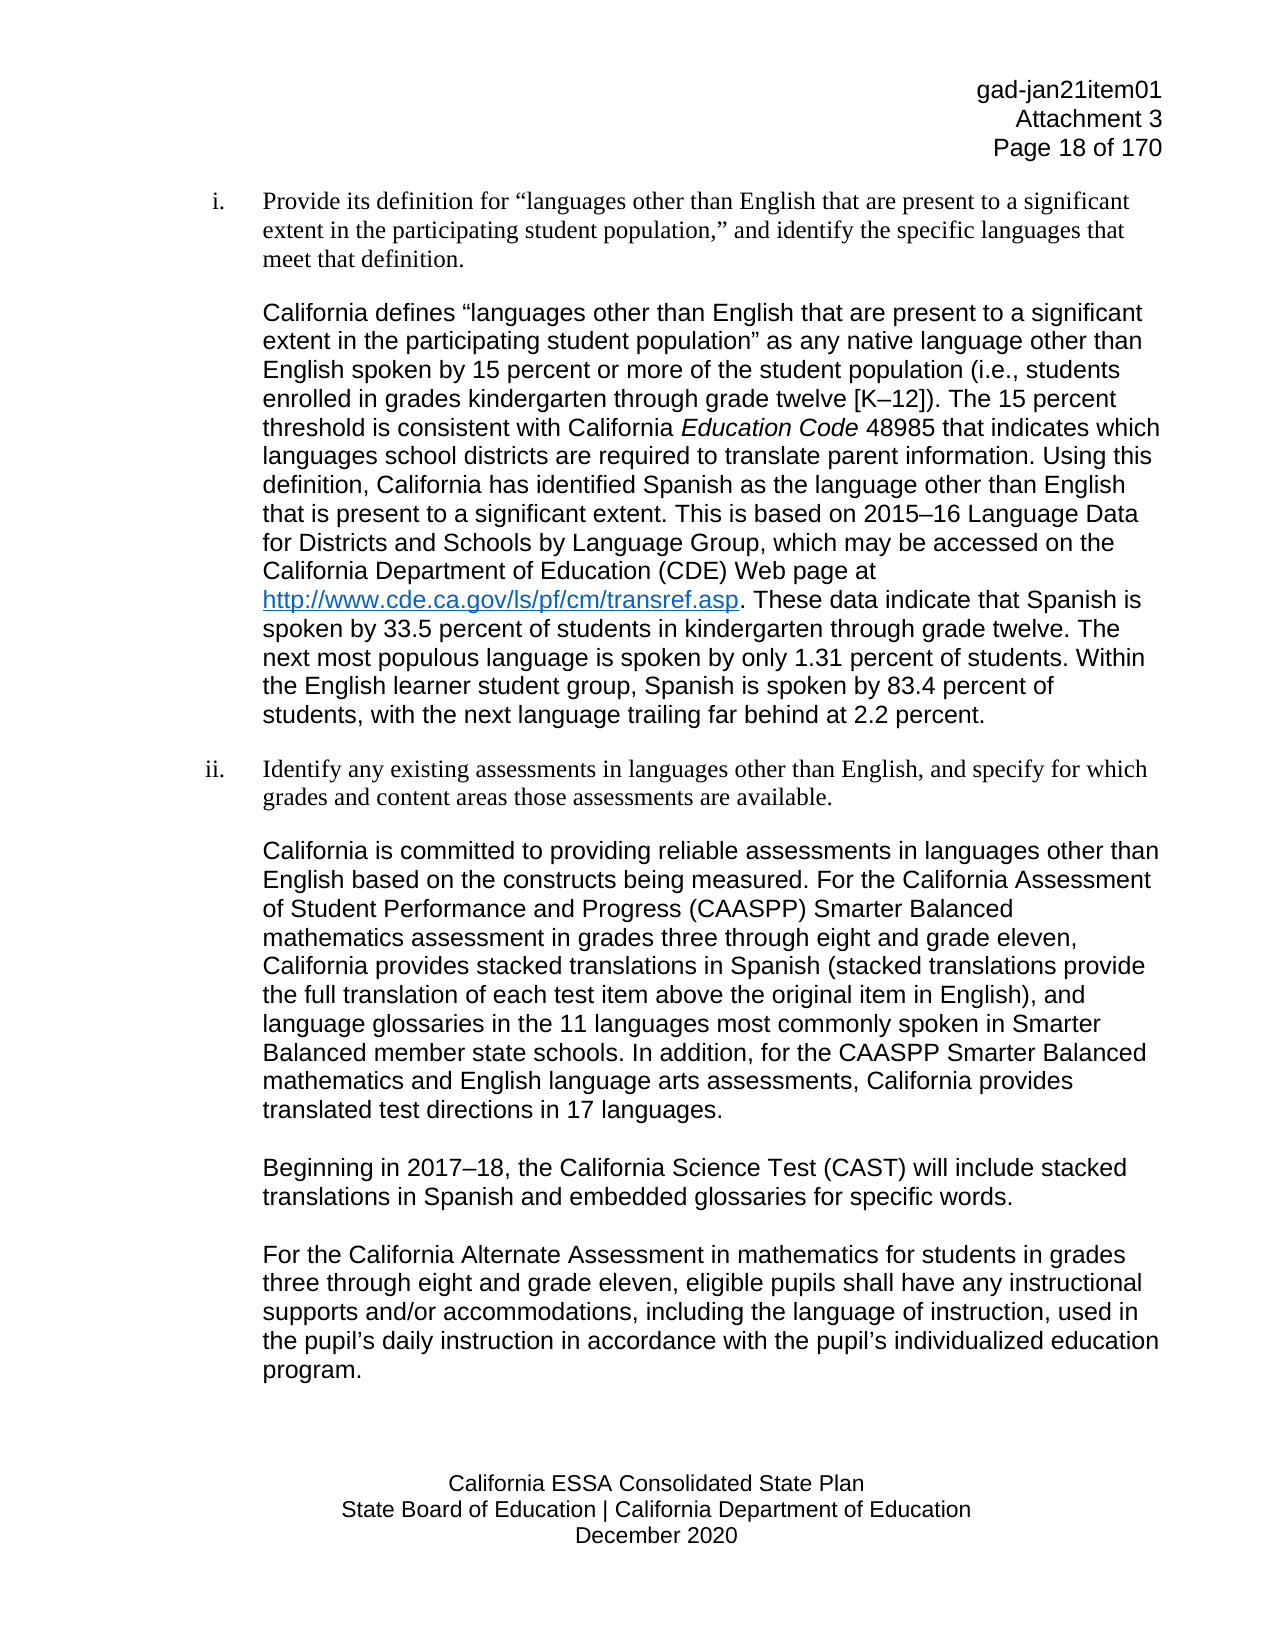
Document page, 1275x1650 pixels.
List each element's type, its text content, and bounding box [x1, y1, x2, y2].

text California is committed to providing reliable assessments in languages other than English based on the constructs being measured. For the California Assessment of Student Performance and Progress (CAASPP) Smarter Balanced mathematics assessment in grades three through eight and grade eleven, California provides stacked translations in Spanish (stacked translations provide the full translation of each test item above the original item in English), and language glossaries in the 11 languages most commonly spoken in Smarter Balanced member state schools. In addition, for the CAASPP Smarter Balanced mathematics and English language arts assessments, California provides translated test directions in 17 languages. [262, 836, 1162, 1124]
text California defines “languages other than English that are present to a significant extent in the participating student population” as any native language other than English spoken by 15 percent or more of the student population (i.e., students enrolled in grades kindergarten through grade twelve [K–12]). The 15 percent threshold is consistent with California Education Code 48985 that indicates which languages school districts are required to translate parent information. Using this definition, California has identified Spanish as the language other than English that is present to a significant extent. This is based on 2015–16 Language Data for Districts and Schools by Language Group, which may be accessed on the California Department of Education (CDE) Web page at http://www.cde.ca.gov/ls/pf/cm/transref.asp. These data indicate that Spanish is spoken by 33.5 percent of students in kindergarten through grade twelve. The next most populous language is spoken by only 1.31 percent of students. Within the English learner student group, Spanish is spoken by 83.4 percent of students, with the next language trailing far behind at 2.2 percent. [262, 297, 1162, 729]
list Provide its definition for “languages other than English that are present to a significant extent in the participating student population,” and identify the specific languages that meet that definition. [225, 186, 1162, 272]
text Beginning in 2017–18, the California Science Test (CAST) will include stacked translations in Spanish and embedded glossaries for specific words. [262, 1153, 1162, 1210]
text For the California Alternate Assessment in mathematics for students in grades three through eight and grade eleven, eligible pupils shall have any instructional supports and/or accommodations, including the language of instruction, used in the pupil’s daily instruction in accordance with the pupil’s individualized education program. [262, 1239, 1162, 1383]
list Identify any existing assessments in languages other than English, and specify for which grades and content areas those assessments are available. [225, 754, 1162, 811]
